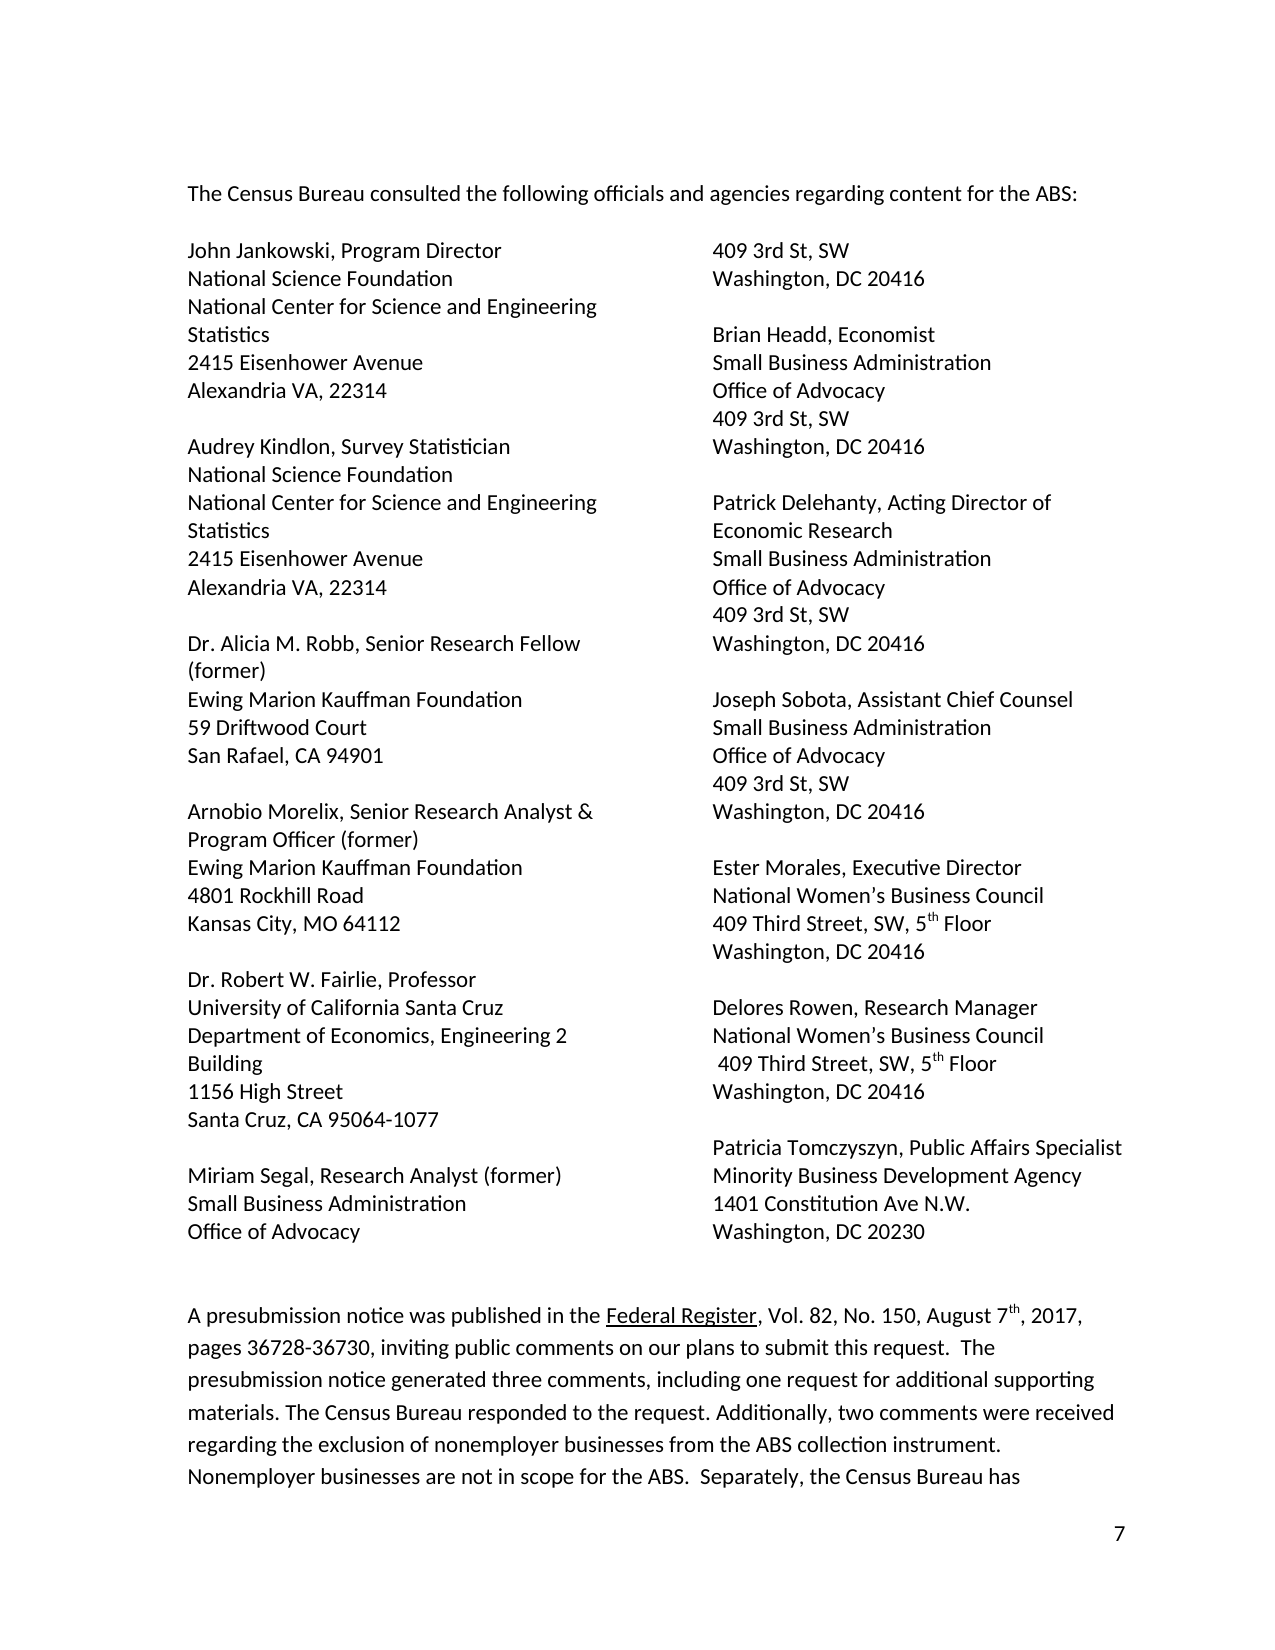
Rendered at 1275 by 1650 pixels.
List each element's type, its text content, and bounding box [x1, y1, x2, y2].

text Minority Business Development Agency [712, 1161, 1125, 1189]
text Office of Advocacy [187, 1217, 600, 1245]
text Joseph Sobota, Assistant Chief Counsel [712, 685, 1125, 713]
text National Women’s Business Council [712, 1021, 1125, 1049]
text National Center for Science and Engineering Statistics [187, 488, 600, 544]
text John Jankowski, Program Director [187, 236, 600, 264]
text Department of Economics, Engineering 2 Building [187, 1021, 600, 1077]
text National Science Foundation [187, 264, 600, 292]
text Delores Rowen, Research Manager [712, 993, 1125, 1021]
text Ester Morales, Executive Director [712, 853, 1125, 881]
text Patrick Delehanty, Acting Director of Economic Research [712, 488, 1125, 544]
text National Center for Science and Engineering Statistics [187, 292, 600, 348]
text 409 Third Street, SW, 5th Floor [712, 1049, 1125, 1077]
text University of California Santa Cruz [187, 993, 600, 1021]
text Alexandria VA, 22314 [187, 573, 600, 601]
text 1156 High Street [187, 1077, 600, 1105]
text Ewing Marion Kauffman Foundation [187, 685, 600, 713]
text The Census Bureau consulted the following officials and agencies regarding content for the ABS: [187, 179, 1125, 207]
text 4801 Rockhill Road [187, 881, 600, 909]
text National Science Foundation [187, 461, 600, 488]
text 409 3rd St, SW Washington, DC 20416 [712, 769, 1125, 825]
text Small Business Administration [712, 544, 1125, 573]
text Dr. Alicia M. Robb, Senior Research Fellow (former) [187, 629, 600, 685]
text San Rafael, CA 94901 [187, 741, 600, 769]
text Santa Cruz, CA 95064-1077 [187, 1105, 600, 1133]
text 409 3rd St, SW Washington, DC 20416 [712, 236, 1125, 320]
text 2415 Eisenhower Avenue [187, 544, 600, 573]
text 409 Third Street, SW, 5th Floor [712, 909, 1125, 937]
text 409 3rd St, SW Washington, DC 20416 [712, 404, 1125, 461]
text Kansas City, MO 64112 [187, 909, 600, 937]
text Washington, DC 20416 [712, 937, 1125, 965]
text Office of Advocacy [712, 573, 1125, 601]
text Office of Advocacy [712, 376, 1125, 404]
text Ewing Marion Kauffman Foundation [187, 853, 600, 881]
text 409 3rd St, SW Washington, DC 20416 [712, 601, 1125, 657]
text Office of Advocacy [712, 741, 1125, 769]
text Arnobio Morelix, Senior Research Analyst & Program Officer (former) [187, 797, 600, 853]
text Washington, DC 20416 [712, 1077, 1125, 1105]
text National Women’s Business Council [712, 881, 1125, 909]
text Dr. Robert W. Fairlie, Professor [187, 965, 600, 993]
text 59 Driftwood Court [187, 713, 600, 741]
text Small Business Administration [712, 713, 1125, 741]
text 2415 Eisenhower Avenue [187, 348, 600, 376]
text Patricia Tomczyszyn, Public Affairs Specialist [712, 1133, 1125, 1161]
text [187, 1301, 1125, 1490]
text Alexandria VA, 22314 [187, 376, 600, 404]
text Small Business Administration [187, 1189, 600, 1217]
text Miriam Segal, Research Analyst (former) [187, 1161, 600, 1189]
text 1401 Constitution Ave N.W. Washington, DC 20230 [712, 1189, 1125, 1245]
text Brian Headd, Economist [712, 320, 1125, 348]
text Small Business Administration [712, 348, 1125, 376]
text Audrey Kindlon, Survey Statistician [187, 432, 600, 461]
